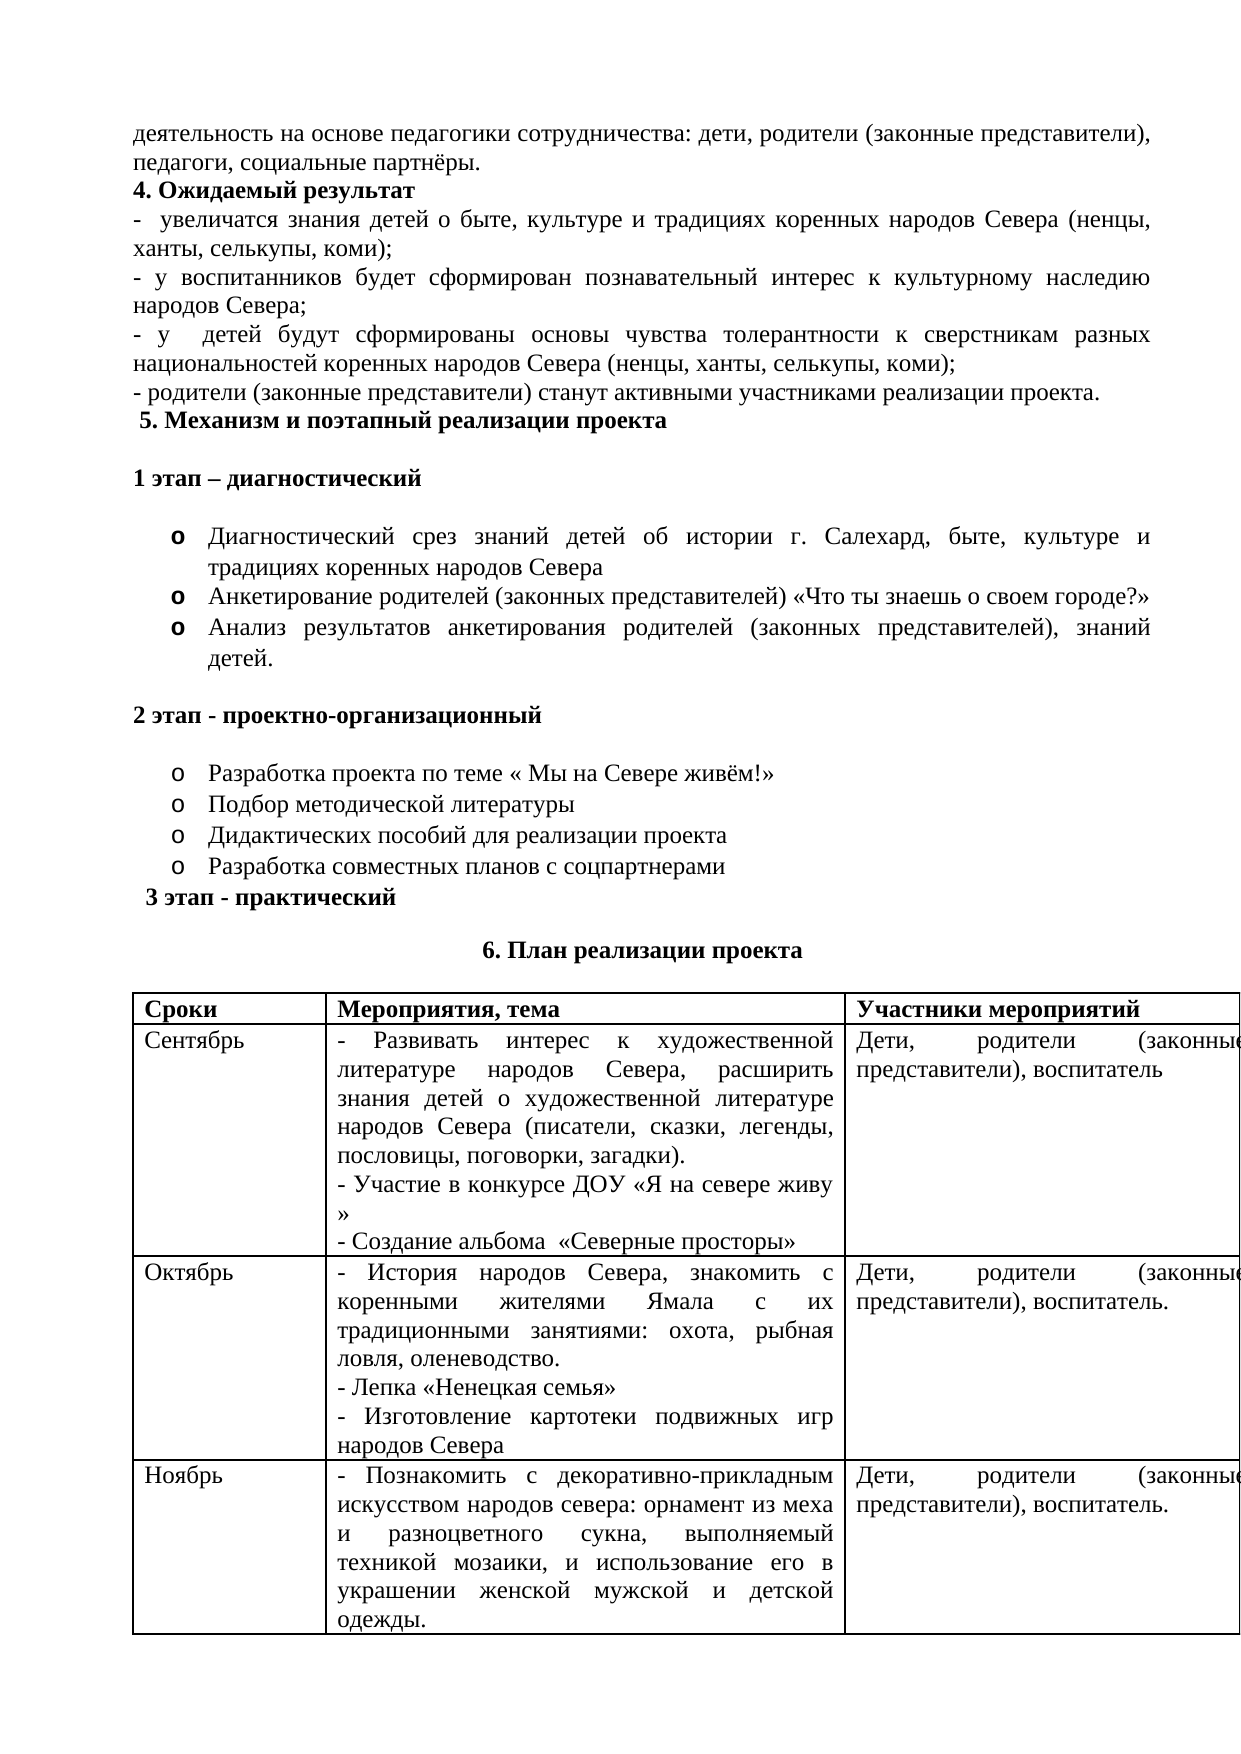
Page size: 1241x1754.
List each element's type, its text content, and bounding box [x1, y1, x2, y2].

table_cell Октябрь [134, 1257, 325, 1458]
text 6. План реализации проекта [133, 935, 1152, 963]
table_cell - Познакомить с декоративно-прикладным искусством народов севера: орнамент из меха и разноцветного сукна, выполняемый техникой мозаики, и использование его в украшении женской мужской и детской одежды. [327, 1461, 844, 1633]
table_cell Дети, родители (законные представители), воспитатель. [846, 1461, 1239, 1633]
text - у детей будут сформированы основы чувства толерантности к сверстникам разных национальностей коренных народов Севера (ненцы, ханты, селькупы, коми); [133, 319, 1152, 377]
list Диагностический срез знаний детей об истории г. Салехард, быте, культуре и традициях коренных народов Севера [170, 521, 1152, 581]
list Анкетирование родителей (законных представителей) «Что ты знаешь о своем городе?» [170, 581, 1152, 612]
table_cell Дети, родители (законные представители), воспитатель [846, 1025, 1239, 1255]
table_cell Сентябрь [134, 1025, 325, 1255]
text - у воспитанников будет сформирован познавательный интерес к культурному наследию народов Севера; [133, 262, 1152, 319]
list Дидактических пособий для реализации проекта [170, 820, 1152, 851]
table_header Мероприятия, тема [327, 994, 844, 1023]
text 4. Ожидаемый результат [133, 176, 1152, 204]
text 3 этап - практический [133, 882, 1152, 911]
text 1 этап – диагностический [133, 463, 1152, 492]
table_cell Ноябрь [134, 1461, 325, 1633]
table_cell - Развивать интерес к художественной литературе народов Севера, расширить знания детей о художественной литературе народов Севера (писатели, сказки, легенды, пословицы, поговорки, загадки). - Участие в конкурсе ДОУ «Я на севере живу » - Создание альбома «Северные просторы» [327, 1025, 844, 1255]
text 2 этап - проектно-организационный [133, 701, 1152, 729]
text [133, 118, 1152, 176]
table_cell Дети, родители (законные представители), воспитатель. [846, 1257, 1239, 1458]
list Разработка проекта по теме « Мы на Севере живём!» [170, 758, 1152, 789]
table_header Участники мероприятий [846, 994, 1239, 1023]
list Подбор методической литературы [170, 789, 1152, 820]
list Разработка совместных планов с соцпартнерами [170, 851, 1152, 882]
text - увеличатся знания детей о быте, культуре и традициях коренных народов Севера (ненцы, ханты, селькупы, коми); [133, 204, 1152, 262]
text - родители (законные представители) станут активными участниками реализации проекта. [133, 377, 1152, 406]
list Анализ результатов анкетирования родителей (законных представителей), знаний детей. [170, 612, 1152, 671]
table_header Сроки [134, 994, 325, 1023]
table_cell - История народов Севера, знакомить с коренными жителями Ямала с их традиционными занятиями: охота, рыбная ловля, оленеводство. - Лепка «Ненецкая семья» - Изготовление картотеки подвижных игр народов Севера [327, 1257, 844, 1458]
text 5. Механизм и поэтапный реализации проекта [133, 406, 1152, 434]
